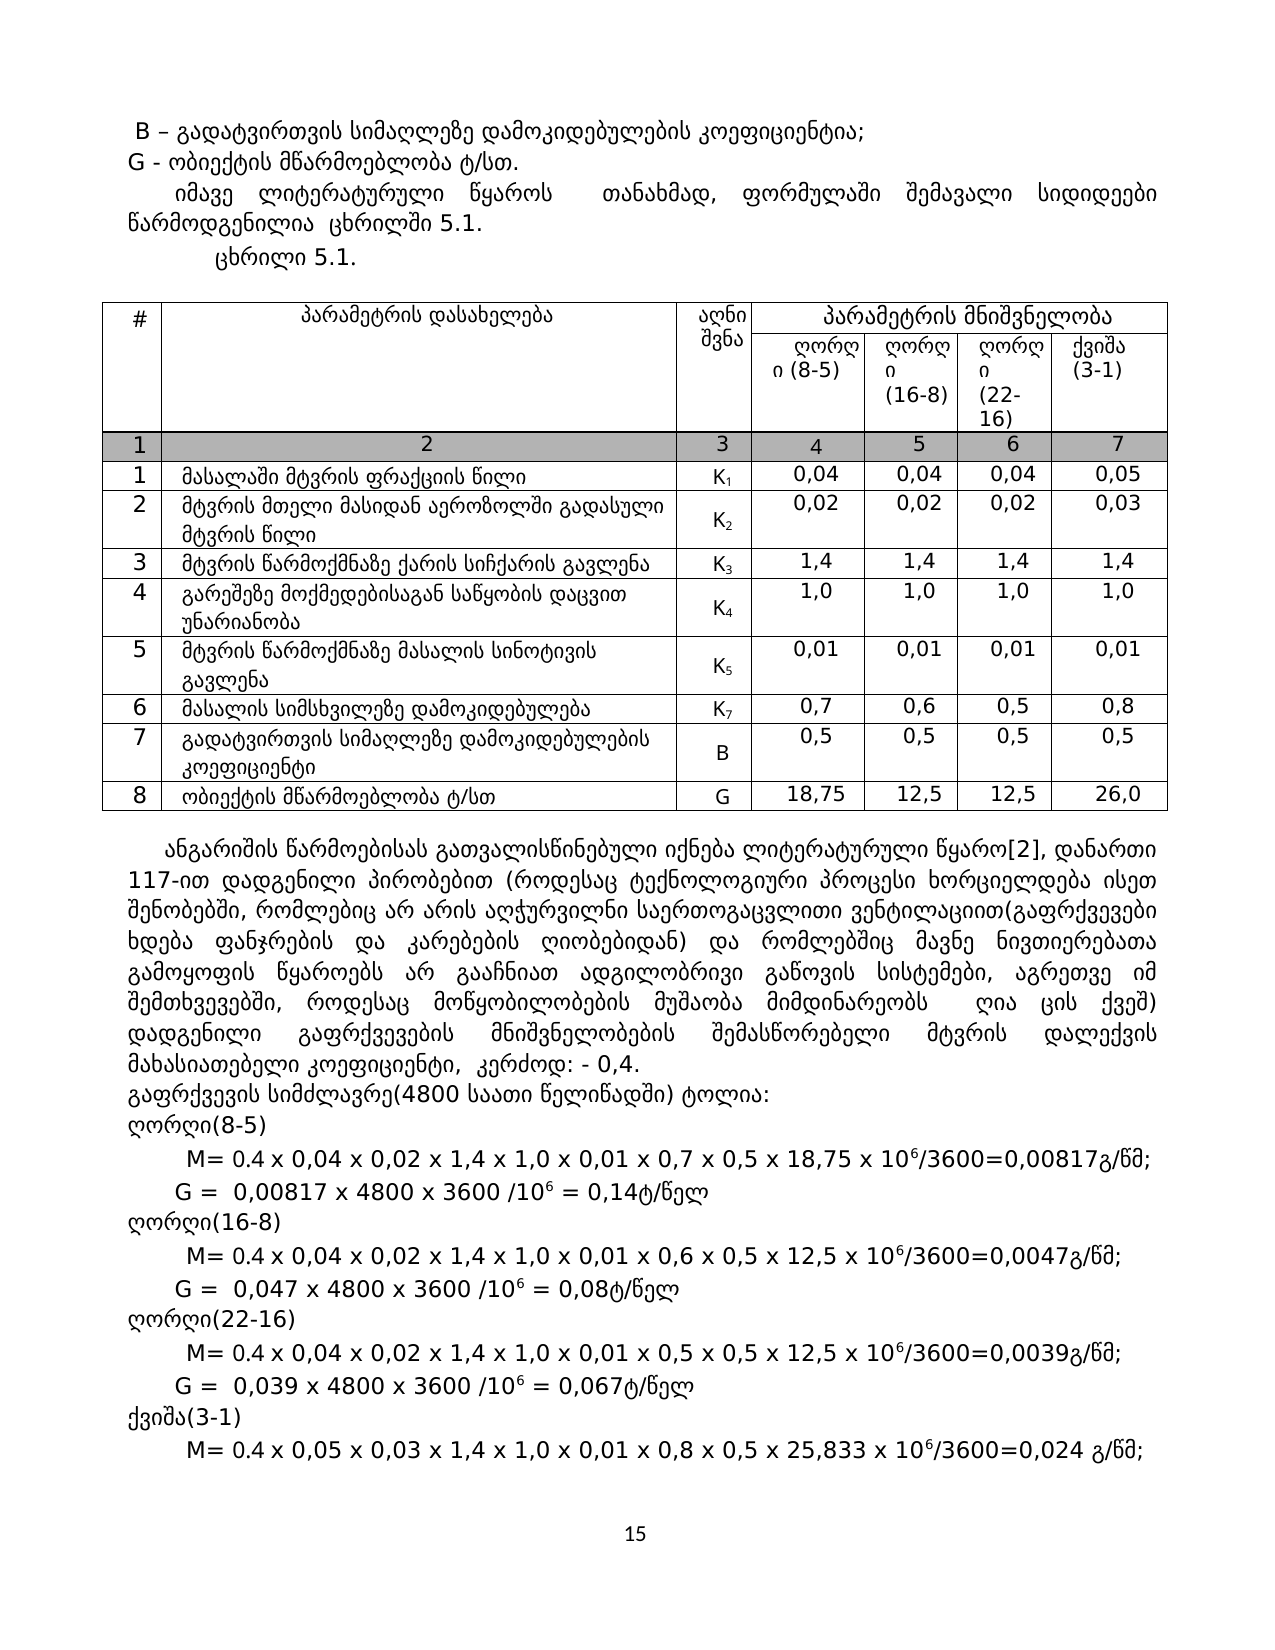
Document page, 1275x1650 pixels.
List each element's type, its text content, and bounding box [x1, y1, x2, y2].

table_cell 5 [865, 433, 957, 461]
text ღორღი(22-16) [127, 1306, 1159, 1333]
text ღორღი(8-5) [127, 1112, 1159, 1139]
table_cell 0,5 [958, 724, 1051, 781]
table_cell 0,01 [1052, 637, 1167, 693]
table_cell 7 [1052, 433, 1167, 461]
table_cell 1,0 [958, 579, 1051, 636]
table_cell ღორღი (8-5) [752, 334, 864, 431]
table_header პარამეტრის დასახელება [162, 303, 676, 431]
table_cell 0,5 [958, 695, 1051, 723]
table_cell 0,02 [865, 491, 957, 548]
table_cell 1 [103, 433, 161, 461]
table_cell გადატვირთვის სიმაღლეზე დამოკიდებულების კოეფიციენტი [162, 724, 676, 781]
table_cell 2 [103, 491, 161, 548]
table_cell 0,02 [752, 491, 864, 548]
table_cell 7 [103, 724, 161, 781]
table_header აღნიშვნა [677, 303, 751, 431]
table_cell 12,5 [865, 782, 957, 810]
table_cell 0,05 [1052, 462, 1167, 490]
table_cell 0,8 [1052, 695, 1167, 723]
table_cell 1,4 [752, 549, 864, 578]
table_cell 12,5 [958, 782, 1051, 810]
table_header პარამეტრის მნიშვნელობა [752, 303, 1167, 333]
table_cell 1,4 [1052, 549, 1167, 578]
table_cell 1,0 [752, 579, 864, 636]
table_cell 0,5 [865, 724, 957, 781]
table_cell 0,6 [865, 695, 957, 723]
table_cell გარეშეზე მოქმედებისაგან საწყობის დაცვით უნარიანობა [162, 579, 676, 636]
table_cell 6 [958, 433, 1051, 461]
table_cell 0,7 [752, 695, 864, 723]
table_cell 4 [103, 579, 161, 636]
text ანგარიშის წარმოებისას გათვალისწინებული იქნება ლიტერატურული წყარო[2], დანართი 117-ით დადგენილი პირობებით (როდესაც ტექნოლოგიური პროცესი ხორციელდება ისეთ შენობებში, რომლებიც არ არის აღჭურვილნი საერთოგაცვლითი ვენტილაციით(გაფრქვევები ხდება ფანჯრების და კარებების ღიობებიდან) და რომლებშიც მავნე ნივთიერებათა გამოყოფის წყაროებს არ გააჩნიათ ადგილობრივი გაწოვის სისტემები, აგრეთვე იმ შემთხვევებში, როდესაც მოწყობილობების მუშაობა მიმდინარეობს ღია ცის ქვეშ) დადგენილი გაფრქვევების მნიშვნელობების შემასწორებელი მტვრის დალექვის მახასიათებელი კოეფიციენტი, კერძოდ: - 0,4. [127, 836, 1159, 1077]
text ღორღი(16-8) [127, 1209, 1159, 1236]
table_cell 0,01 [865, 637, 957, 693]
table_cell K2 [677, 491, 751, 548]
table_cell K7 [677, 695, 751, 723]
text M= 0.4 х 0,05 х 0,03 х 1,4 х 1,0 х 0,01 х 0,8 х 0,5 х 25,833 х 106/3600=0,024 გ/წმ; [127, 1434, 1159, 1466]
table_cell 4 [752, 433, 864, 461]
text B – გადატვირთვის სიმაღლეზე დამოკიდებულების კოეფიციენტია; [127, 118, 1159, 145]
table_cell K5 [677, 637, 751, 693]
text G = 0,00817 х 4800 х 3600 /106 = 0,14ტ/წელ [127, 1179, 1159, 1205]
table_cell ობიექტის მწარმოებლობა ტ/სთ [162, 782, 676, 810]
table_cell 1,4 [958, 549, 1051, 578]
text იმავე ლიტერატურული წყაროს თანახმად, ფორმულაში შემავალი სიდიდეები წარმოდგენილია ცხრილში 5.1. [127, 180, 1159, 237]
table_cell 0,5 [1052, 724, 1167, 781]
table_cell 0,04 [865, 462, 957, 490]
table_cell K1 [677, 462, 751, 490]
table_cell B [677, 724, 751, 781]
text G = 0,039 х 4800 х 3600 /106 = 0,067ტ/წელ [127, 1373, 1159, 1400]
table_cell 1,0 [1052, 579, 1167, 636]
table_cell 0,04 [752, 462, 864, 490]
table_cell 1,4 [865, 549, 957, 578]
text ცხრილი 5.1. [127, 241, 1159, 272]
table_cell მასალაში მტვრის ფრაქციის წილი [162, 462, 676, 490]
table_cell მტვრის წარმოქმნაზე მასალის სინოტივის გავლენა [162, 637, 676, 693]
table_cell 6 [103, 695, 161, 723]
table_cell 1 [103, 462, 161, 490]
table_cell 3 [677, 433, 751, 461]
table_cell მტვრის წარმოქმნაზე ქარის სიჩქარის გავლენა [162, 549, 676, 578]
table_cell K4 [677, 579, 751, 636]
table_cell 1,0 [865, 579, 957, 636]
table_cell ღორღი (16-8) [865, 334, 957, 431]
table_header # [103, 303, 161, 431]
table_cell 26,0 [1052, 782, 1167, 810]
table_cell 0,01 [752, 637, 864, 693]
text გაფრქვევის სიმძლავრე(4800 საათი წელიწადში) ტოლია: [127, 1081, 1159, 1108]
table_cell 0,03 [1052, 491, 1167, 548]
table_cell მტვრის მთელი მასიდან აეროზოლში გადასული მტვრის წილი [162, 491, 676, 548]
table_cell 8 [103, 782, 161, 810]
table_cell 0,04 [958, 462, 1051, 490]
table_cell 0,5 [752, 724, 864, 781]
table_cell 0,02 [958, 491, 1051, 548]
text M= 0.4 х 0,04 х 0,02 х 1,4 х 1,0 х 0,01 х 0,7 х 0,5 х 18,75 х 106/3600=0,00817გ/წმ; [127, 1143, 1159, 1174]
text M= 0.4 х 0,04 х 0,02 х 1,4 х 1,0 х 0,01 х 0,5 х 0,5 х 12,5 х 106/3600=0,0039გ/წმ; [127, 1337, 1159, 1368]
table_cell 5 [103, 637, 161, 693]
table_cell ღორღი (22-16) [958, 334, 1051, 431]
table_cell მასალის სიმსხვილეზე დამოკიდებულება [162, 695, 676, 723]
table_cell ქვიშა (3-1) [1052, 334, 1167, 431]
text ქვიშა(3-1) [127, 1404, 1159, 1430]
text G = 0,047 х 4800 х 3600 /106 = 0,08ტ/წელ [127, 1276, 1159, 1302]
table_cell 3 [103, 549, 161, 578]
table_cell 0,01 [958, 637, 1051, 693]
table_cell 18,75 [752, 782, 864, 810]
table_cell G [677, 782, 751, 810]
table_cell 2 [162, 433, 676, 461]
text G - ობიექტის მწარმოებლობა ტ/სთ. [127, 149, 1159, 176]
text M= 0.4 х 0,04 х 0,02 х 1,4 х 1,0 х 0,01 х 0,6 х 0,5 х 12,5 х 106/3600=0,0047გ/წმ; [127, 1240, 1159, 1271]
table_cell K3 [677, 549, 751, 578]
